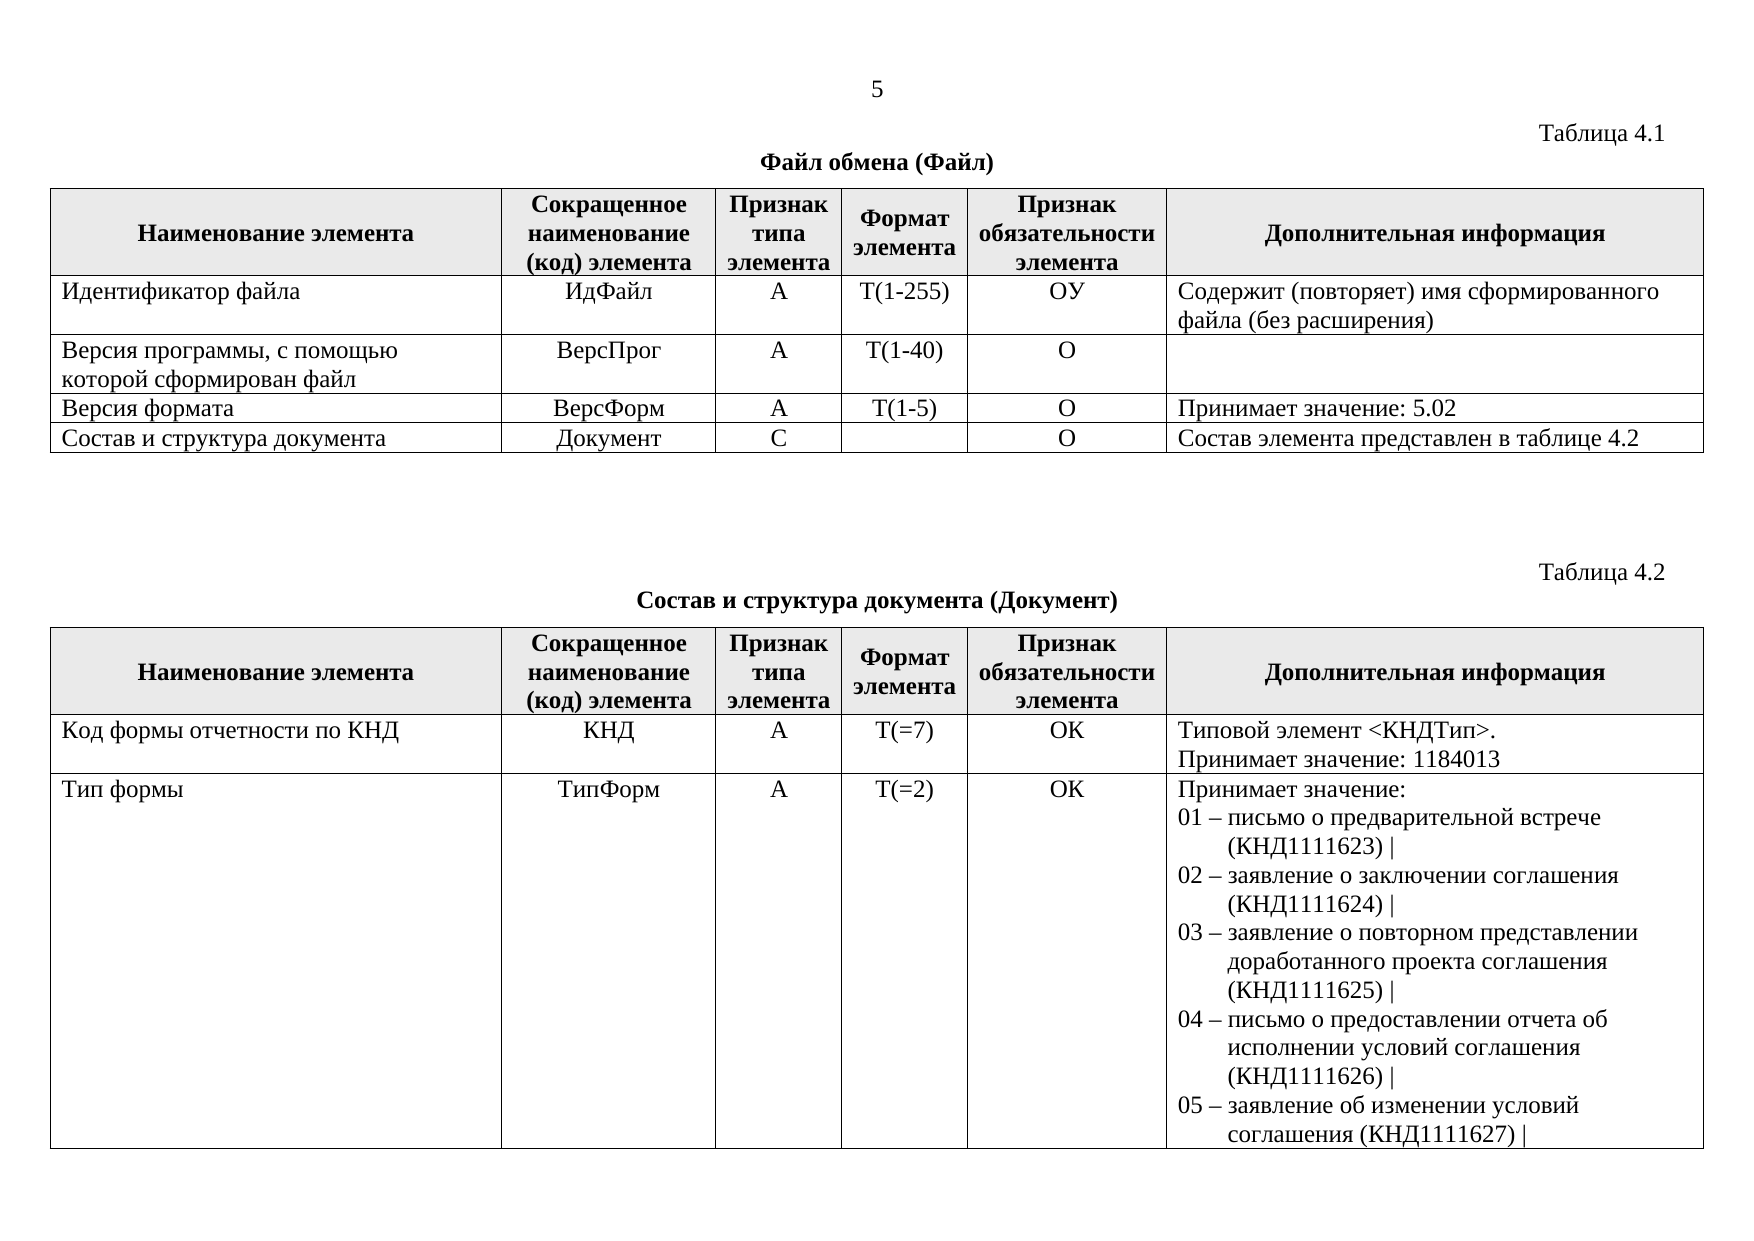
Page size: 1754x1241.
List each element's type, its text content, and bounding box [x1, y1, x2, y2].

table_header Формат элемента [842, 189, 967, 275]
table_cell Типовой элемент <КНДТип>. Принимает значение: 1184013 [1167, 715, 1703, 773]
table_cell A [716, 276, 841, 334]
table_cell Документ [502, 423, 715, 452]
table_cell КНД [502, 715, 715, 773]
table_cell Содержит (повторяет) имя сформированного файла (без расширения) [1167, 276, 1703, 334]
text Таблица 4.1 [88, 118, 1665, 147]
table_header Признак типа элемента [716, 628, 841, 714]
table_header Дополнительная информация [1167, 628, 1703, 714]
table_cell ВерсПрог [502, 335, 715, 392]
table_header Сокращенное наименование (код) элемента [502, 189, 715, 275]
table_cell ИдФайл [502, 276, 715, 334]
table_cell Код формы отчетности по КНД [51, 715, 501, 773]
table_cell ОК [968, 715, 1166, 773]
table_cell Идентификатор файла [51, 276, 501, 334]
table_cell Принимает значение: 5.02 [1167, 394, 1703, 422]
table_header Признак обязательности элемента [968, 189, 1166, 275]
table_cell О [968, 394, 1166, 422]
table_cell Состав элемента представлен в таблице 4.2 [1167, 423, 1703, 452]
text Файл обмена (Файл) [88, 147, 1665, 176]
table_cell Версия формата [51, 394, 501, 422]
table_cell A [716, 335, 841, 392]
table_header Признак типа элемента [716, 189, 841, 275]
text Таблица 4.2 [88, 557, 1665, 586]
table_cell Версия программы, с помощью которой сформирован файл [51, 335, 501, 392]
table_cell T(=2) [842, 774, 967, 1147]
table_cell ВерсФорм [502, 394, 715, 422]
table_cell T(1-255) [842, 276, 967, 334]
table_cell О [968, 335, 1166, 392]
table_header Наименование элемента [51, 189, 501, 275]
table_cell ОК [968, 774, 1166, 1147]
table_cell T(1-5) [842, 394, 967, 422]
table_cell Состав и структура документа [51, 423, 501, 452]
table_cell A [716, 394, 841, 422]
table_cell T(1-40) [842, 335, 967, 392]
table_cell A [716, 715, 841, 773]
table_cell [1167, 335, 1703, 392]
table_cell ОУ [968, 276, 1166, 334]
table_cell О [968, 423, 1166, 452]
table_cell T(=7) [842, 715, 967, 773]
table_header Сокращенное наименование (код) элемента [502, 628, 715, 714]
table_cell С [716, 423, 841, 452]
table_cell A [716, 774, 841, 1147]
table_header Формат элемента [842, 628, 967, 714]
text Состав и структура документа (Документ) [88, 586, 1665, 614]
table_cell [842, 423, 967, 452]
table_header Признак обязательности элемента [968, 628, 1166, 714]
table_cell Тип формы [51, 774, 501, 1147]
table_header Дополнительная информация [1167, 189, 1703, 275]
table_header Наименование элемента [51, 628, 501, 714]
table_cell ТипФорм [502, 774, 715, 1147]
